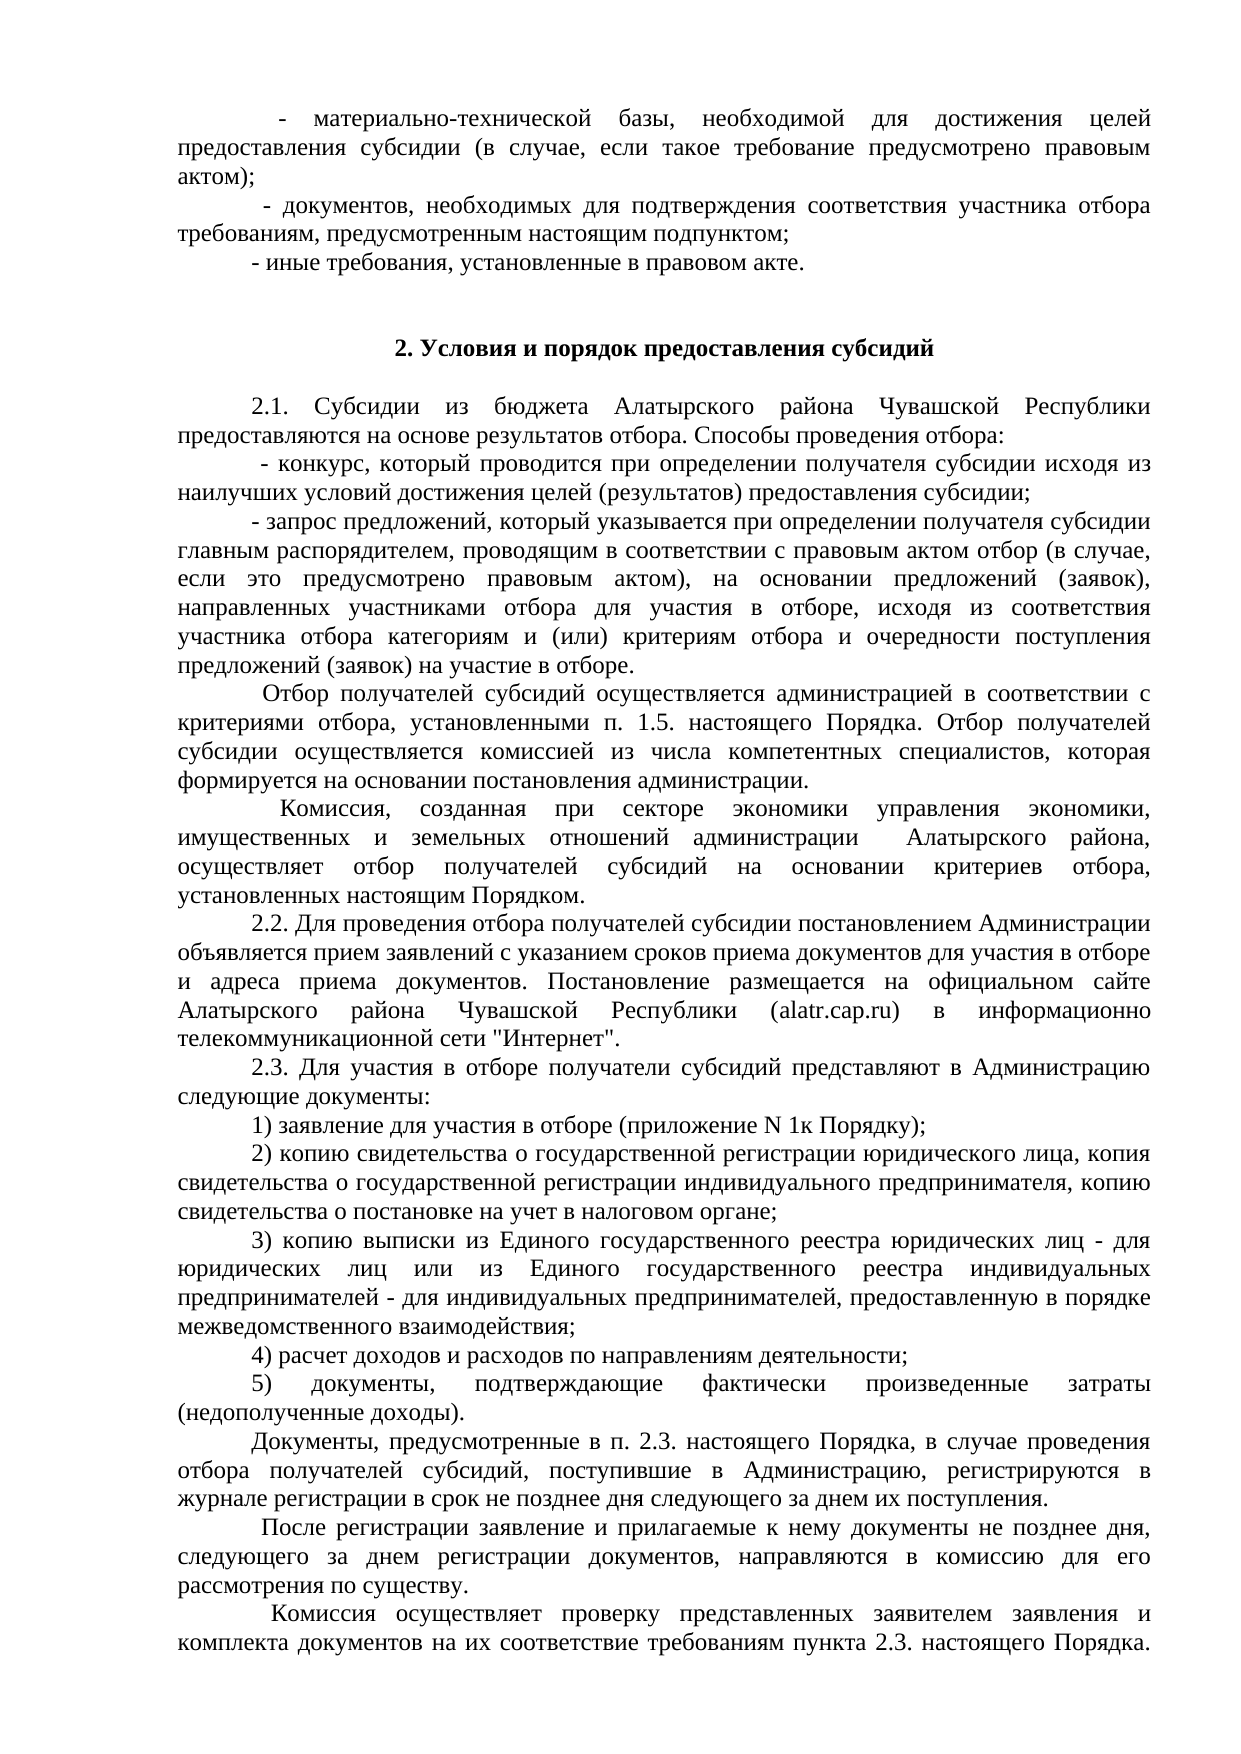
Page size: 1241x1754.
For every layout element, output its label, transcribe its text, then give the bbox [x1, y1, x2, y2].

text 2) копию свидетельства о государственной регистрации юридического лица, копия свидетельства о государственной регистрации индивидуального предпринимателя, копию свидетельства о постановке на учет в налоговом органе; [177, 1138, 1152, 1225]
text - запрос предложений, который указывается при определении получателя субсидии главным распорядителем, проводящим в соответствии с правовым актом отбор (в случае, если это предусмотрено правовым актом), на основании предложений (заявок), направленных участниками отбора для участия в отборе, исходя из соответствия участника отбора категориям и (или) критериям отбора и очередности поступления предложений (заявок) на участие в отборе. [177, 506, 1152, 678]
text 2.3. Для участия в отборе получатели субсидий представляют в Администрацию следующие документы: [177, 1052, 1152, 1110]
text 1) заявление для участия в отборе (приложение N 1к Порядку); [177, 1110, 1152, 1138]
text Комиссия, созданная при секторе экономики управления экономики, имущественных и земельных отношений администрации Алатырского района, осуществляет отбор получателей субсидий на основании критериев отбора, установленных настоящим Порядком. [177, 793, 1152, 908]
text Отбор получателей субсидий осуществляется администрацией в соответствии с критериями отбора, установленными п. 1.5. настоящего Порядка. Отбор получателей субсидии осуществляется комиссией из числа компетентных специалистов, которая формируется на основании постановления администрации. [177, 678, 1152, 793]
text 5) документы, подтверждающие фактически произведенные затраты (недополученные доходы). [177, 1368, 1152, 1426]
text 2.2. Для проведения отбора получателей субсидии постановлением Администрации объявляется прием заявлений с указанием сроков приема документов для участия в отборе и адреса приема документов. Постановление размещается на официальном сайте Алатырского района Чувашской Республики (alatr.cap.ru) в информационно телекоммуникационной сети "Интернет". [177, 908, 1152, 1052]
text 4) расчет доходов и расходов по направлениям деятельности; [177, 1340, 1152, 1368]
text - материально-технической базы, необходимой для достижения целей предоставления субсидии (в случае, если такое требование предусмотрено правовым актом); [177, 103, 1152, 190]
text - конкурс, который проводится при определении получателя субсидии исходя из наилучших условий достижения целей (результатов) предоставления субсидии; [177, 448, 1152, 506]
text - документов, необходимых для подтверждения соответствия участника отбора требованиям, предусмотренным настоящим подпунктом; [177, 190, 1152, 247]
text - иные требования, установленные в правовом акте. [177, 247, 1152, 276]
text 3) копию выписки из Единого государственного реестра юридических лиц - для юридических лиц или из Единого государственного реестра индивидуальных предпринимателей - для индивидуальных предпринимателей, предоставленную в порядке межведомственного взаимодействия; [177, 1225, 1152, 1340]
text 2.1. Субсидии из бюджета Алатырского района Чувашской Республики предоставляются на основе результатов отбора. Способы проведения отбора: [177, 391, 1152, 448]
text После регистрации заявление и прилагаемые к нему документы не позднее дня, следующего за днем регистрации документов, направляются в комиссию для его рассмотрения по существу. [177, 1512, 1152, 1598]
text Документы, предусмотренные в п. 2.3. настоящего Порядка, в случае проведения отбора получателей субсидий, поступившие в Администрацию, регистрируются в журнале регистрации в срок не позднее дня следующего за днем их поступления. [177, 1426, 1152, 1512]
text 2. Условия и порядок предоставления субсидий [177, 333, 1152, 362]
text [177, 1598, 1152, 1656]
